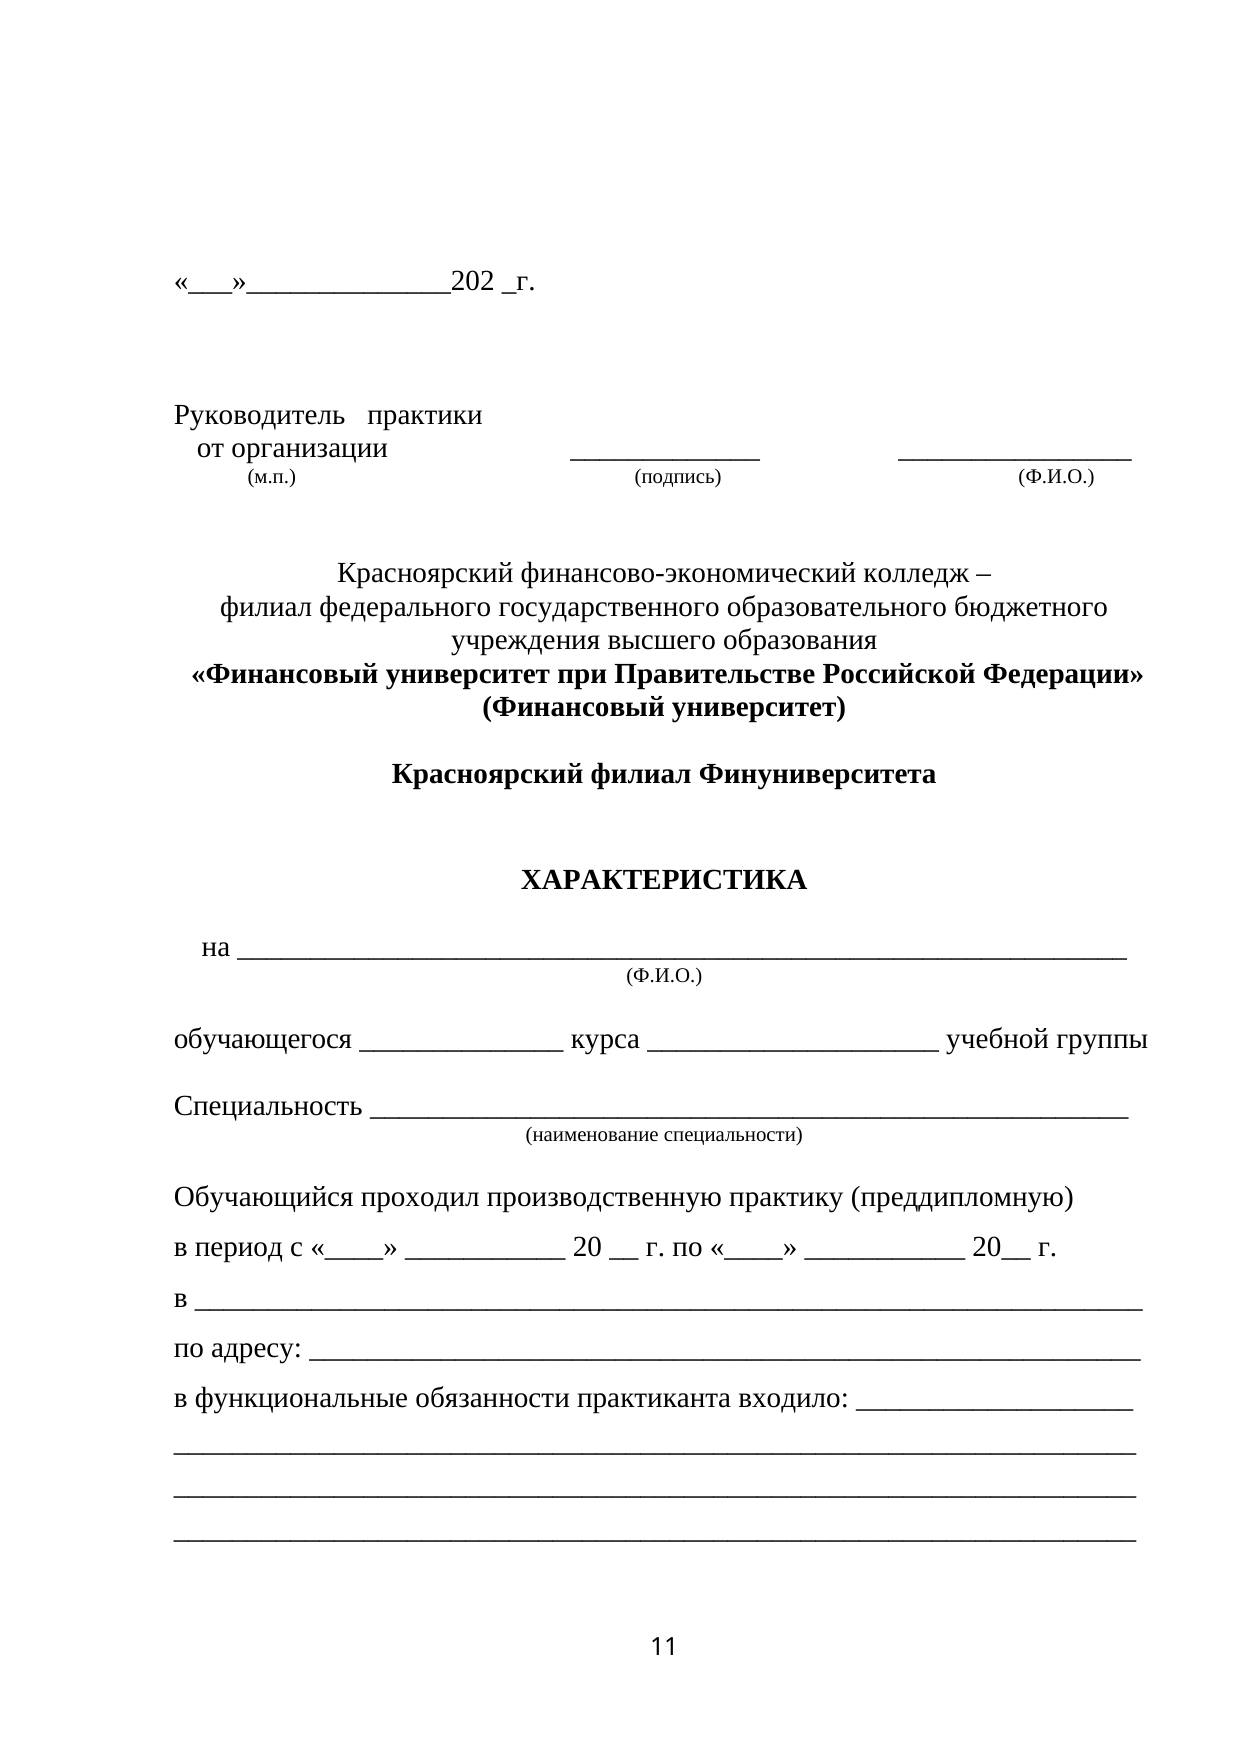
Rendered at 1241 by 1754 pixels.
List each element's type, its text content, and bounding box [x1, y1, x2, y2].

text от организации _____________ ________________ [173, 430, 1155, 464]
text __________________________________________________________________ [173, 1424, 1155, 1457]
text филиал федерального государственного образовательного бюджетного учреждения высшего образования [173, 589, 1155, 656]
text Специальность ____________________________________________________ [173, 1088, 1155, 1121]
text в функциональные обязанности практиканта входило: ___________________ [173, 1380, 1155, 1414]
text обучающегося ______________ курса ____________________ учебной группы [173, 1021, 1155, 1054]
text ХАРАКТЕРИСТИКА [173, 862, 1155, 896]
text в период с «____» ___________ 20 __ г. по «____» ___________ 20__ г. [173, 1229, 1155, 1263]
text (наименование специальности) [173, 1121, 1155, 1146]
text Руководитель практики [173, 397, 1155, 430]
text (Ф.И.О.) [173, 963, 1155, 987]
text «Финансовый университет при Правительстве Российской Федерации» [173, 656, 1155, 689]
text на _____________________________________________________________ [173, 929, 1155, 963]
text (Финансовый университет) [173, 689, 1155, 723]
text Обучающийся проходил производственную практику (преддипломную) [173, 1179, 1155, 1213]
text в _________________________________________________________________ [173, 1280, 1155, 1313]
text __________________________________________________________________ [173, 1467, 1155, 1501]
text «___»______________202 _г. [173, 263, 1155, 296]
text Красноярский филиал Финуниверситета [173, 756, 1155, 790]
text __________________________________________________________________ [173, 1511, 1155, 1544]
text Красноярский финансово-экономический колледж – [173, 555, 1155, 589]
text по адресу: _________________________________________________________ [173, 1330, 1155, 1363]
text (м.п.) (подпись) (Ф.И.О.) [173, 464, 1155, 488]
